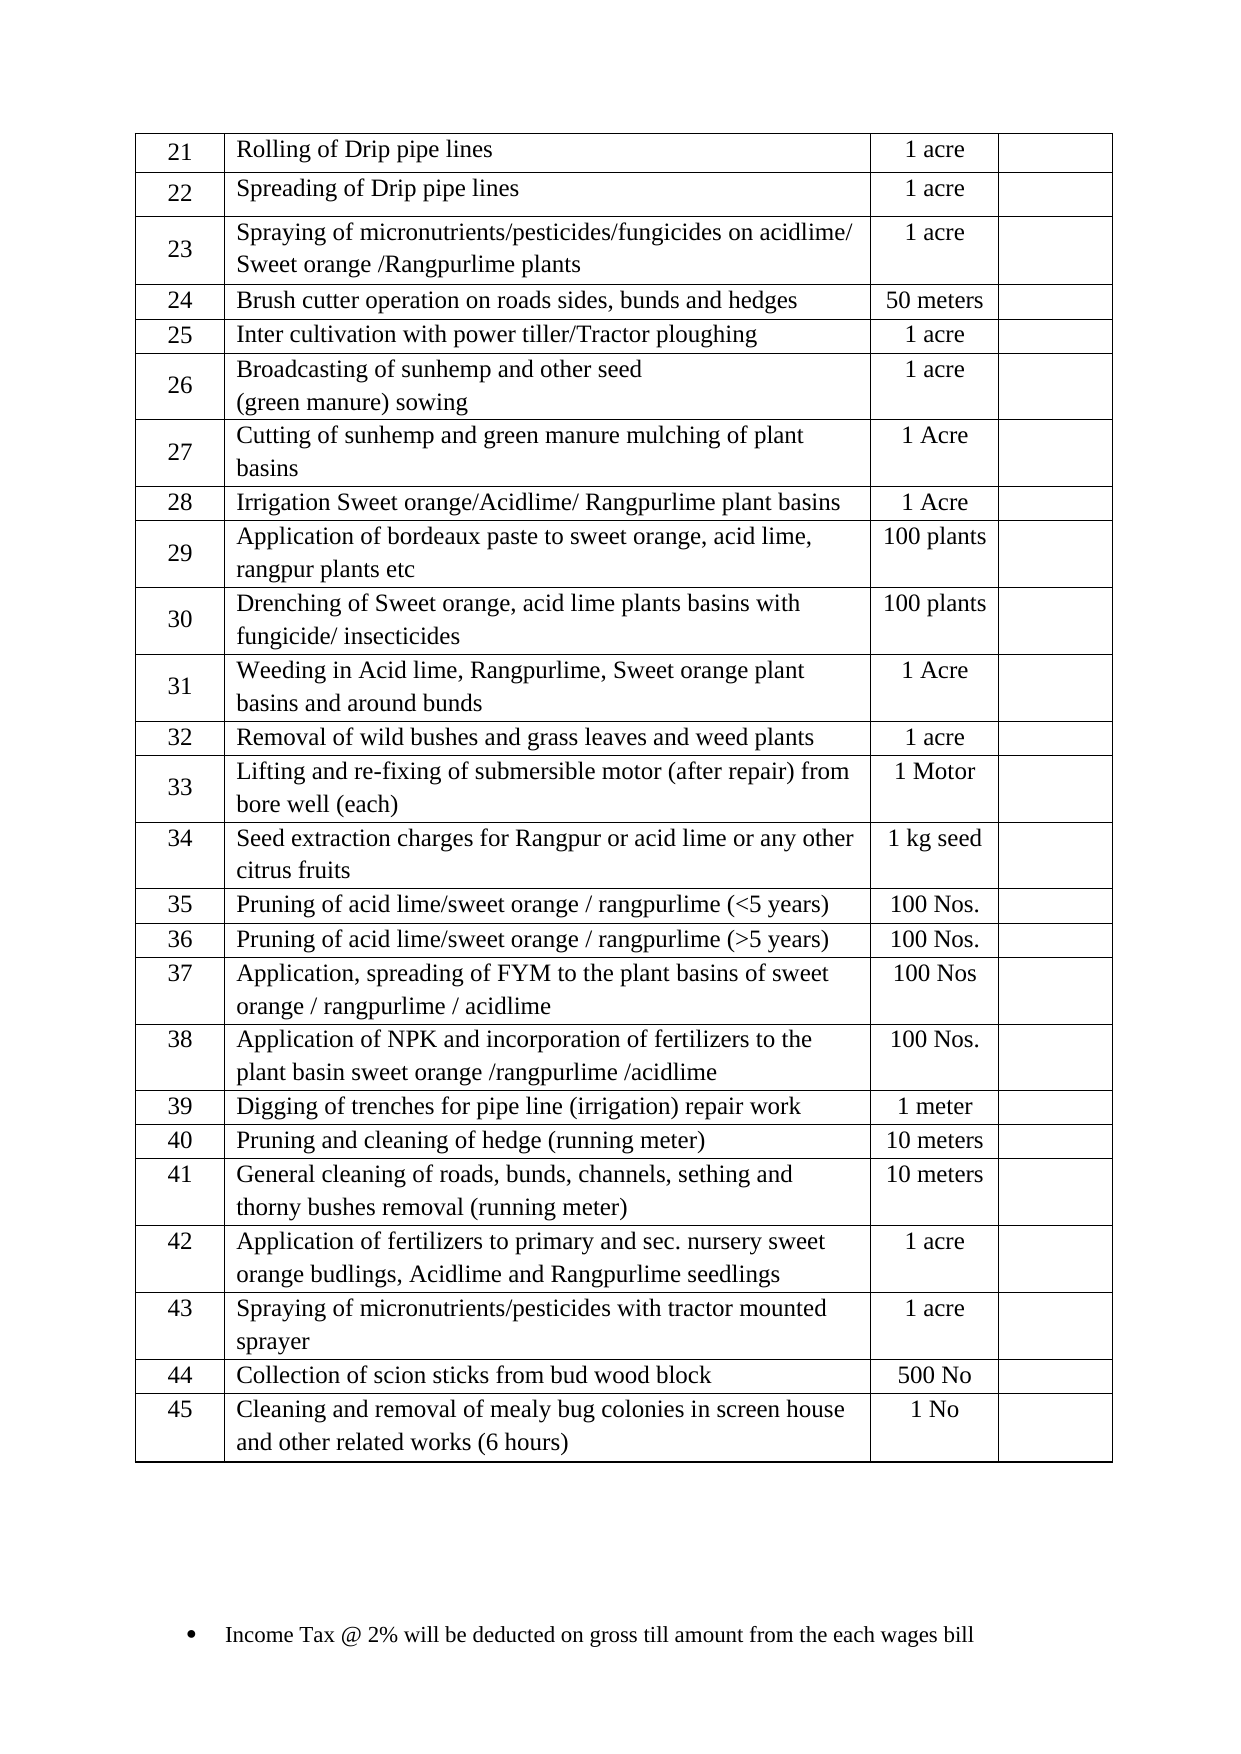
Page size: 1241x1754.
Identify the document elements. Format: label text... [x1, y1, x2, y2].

table_cell 1 kg seed [871, 823, 998, 888]
list Income Tax @ 2% will be deducted on gross till amount from the each wages bill [187, 1622, 1090, 1648]
table_cell 1 Acre [871, 420, 998, 486]
table_cell Seed extraction charges for Rangpur or acid lime or any other citrus fruits [225, 823, 870, 888]
table_cell Pruning of acid lime/sweet orange / rangpurlime (<5 years) [225, 889, 870, 923]
table_cell 36 [136, 924, 224, 957]
table_cell Lifting and re-fixing of submersible motor (after repair) from bore well (each) [225, 756, 870, 822]
table_cell Pruning and cleaning of hedge (running meter) [225, 1125, 870, 1158]
table_cell 24 [136, 285, 224, 318]
table_cell [999, 420, 1112, 486]
table_cell Application of fertilizers to primary and sec. nursery sweet orange budlings, Acidlime and Rangpurlime seedlings [225, 1226, 870, 1292]
table_cell 1 acre [871, 320, 998, 353]
table_cell 100 Nos. [871, 889, 998, 923]
table_cell Spreading of Drip pipe lines [225, 173, 870, 216]
table_cell Collection of scion sticks from bud wood block [225, 1360, 870, 1393]
table_cell 1 acre [871, 217, 998, 284]
table_cell 1 acre [871, 722, 998, 755]
table_cell [999, 1159, 1112, 1225]
table_cell [999, 521, 1112, 587]
table_cell [999, 1226, 1112, 1292]
table_cell 100 Nos [871, 958, 998, 1023]
table_cell 27 [136, 420, 224, 486]
table_cell [999, 958, 1112, 1023]
table_cell [999, 1394, 1112, 1461]
table_cell 10 meters [871, 1125, 998, 1158]
table_cell Digging of trenches for pipe line (irrigation) repair work [225, 1091, 870, 1124]
table_header 21 [136, 134, 224, 172]
table_cell 100 Nos. [871, 1025, 998, 1090]
table_cell [999, 1091, 1112, 1124]
table_cell [999, 487, 1112, 520]
table_cell 1 acre [871, 1293, 998, 1359]
table_cell Drenching of Sweet orange, acid lime plants basins with fungicide/ insecticides [225, 588, 870, 654]
table_cell 26 [136, 354, 224, 419]
table_cell 29 [136, 521, 224, 587]
table_cell [999, 173, 1112, 216]
table_cell Inter cultivation with power tiller/Tractor ploughing [225, 320, 870, 353]
table_cell 50 meters [871, 285, 998, 318]
table_cell 1 Acre [871, 487, 998, 520]
table_cell General cleaning of roads, bunds, channels, sething and thorny bushes removal (running meter) [225, 1159, 870, 1225]
table_cell Pruning of acid lime/sweet orange / rangpurlime (>5 years) [225, 924, 870, 957]
table_cell 1 acre [871, 354, 998, 419]
table_cell 31 [136, 655, 224, 721]
table_cell Irrigation Sweet orange/Acidlime/ Rangpurlime plant basins [225, 487, 870, 520]
table_cell 10 meters [871, 1159, 998, 1225]
table_cell 1 meter [871, 1091, 998, 1124]
table_cell 500 No [871, 1360, 998, 1393]
table_cell 45 [136, 1394, 224, 1461]
table_cell Cleaning and removal of mealy bug colonies in screen house and other related works (6 hours) [225, 1394, 870, 1461]
table_cell 30 [136, 588, 224, 654]
table_cell Cutting of sunhemp and green manure mulching of plant basins [225, 420, 870, 486]
table_cell [999, 588, 1112, 654]
table_cell 42 [136, 1226, 224, 1292]
table_cell Spraying of micronutrients/pesticides/fungicides on acidlime/ Sweet orange /Rangpurlime plants [225, 217, 870, 284]
table_cell [999, 217, 1112, 284]
table_header [999, 134, 1112, 172]
table_cell 43 [136, 1293, 224, 1359]
table_cell 35 [136, 889, 224, 923]
table_cell 33 [136, 756, 224, 822]
table_cell Removal of wild bushes and grass leaves and weed plants [225, 722, 870, 755]
table_cell [999, 1360, 1112, 1393]
table_cell 1 Motor [871, 756, 998, 822]
table_header Rolling of Drip pipe lines [225, 134, 870, 172]
table_cell [999, 756, 1112, 822]
table_cell [999, 889, 1112, 923]
table_cell Application of bordeaux paste to sweet orange, acid lime, rangpur plants etc [225, 521, 870, 587]
table_cell [999, 320, 1112, 353]
table_cell 1 acre [871, 173, 998, 216]
table_cell [999, 924, 1112, 957]
table_cell 32 [136, 722, 224, 755]
table_cell [999, 354, 1112, 419]
table_cell 28 [136, 487, 224, 520]
table_cell 1 No [871, 1394, 998, 1461]
table_cell Application, spreading of FYM to the plant basins of sweet orange / rangpurlime / acidlime [225, 958, 870, 1023]
table_cell 34 [136, 823, 224, 888]
table_cell Brush cutter operation on roads sides, bunds and hedges [225, 285, 870, 318]
table_cell 1 acre [871, 1226, 998, 1292]
table_cell Broadcasting of sunhemp and other seed (green manure) sowing [225, 354, 870, 419]
table_cell 25 [136, 320, 224, 353]
table_cell 1 Acre [871, 655, 998, 721]
table_cell 38 [136, 1025, 224, 1090]
table_cell 100 Nos. [871, 924, 998, 957]
table_cell 41 [136, 1159, 224, 1225]
table_cell 23 [136, 217, 224, 284]
table_cell [999, 722, 1112, 755]
table_cell Application of NPK and incorporation of fertilizers to the plant basin sweet orange /rangpurlime /acidlime [225, 1025, 870, 1090]
table_cell [999, 1125, 1112, 1158]
table_cell 100 plants [871, 521, 998, 587]
table_cell [999, 1293, 1112, 1359]
table_header 1 acre [871, 134, 998, 172]
table_cell [999, 655, 1112, 721]
table_cell [999, 1025, 1112, 1090]
table_cell 39 [136, 1091, 224, 1124]
table_cell Spraying of micronutrients/pesticides with tractor mounted sprayer [225, 1293, 870, 1359]
table_cell 40 [136, 1125, 224, 1158]
table_cell Weeding in Acid lime, Rangpurlime, Sweet orange plant basins and around bunds [225, 655, 870, 721]
table_cell [999, 823, 1112, 888]
table_cell 22 [136, 173, 224, 216]
table_cell 44 [136, 1360, 224, 1393]
table_cell 37 [136, 958, 224, 1023]
table_cell [999, 285, 1112, 318]
table_cell 100 plants [871, 588, 998, 654]
